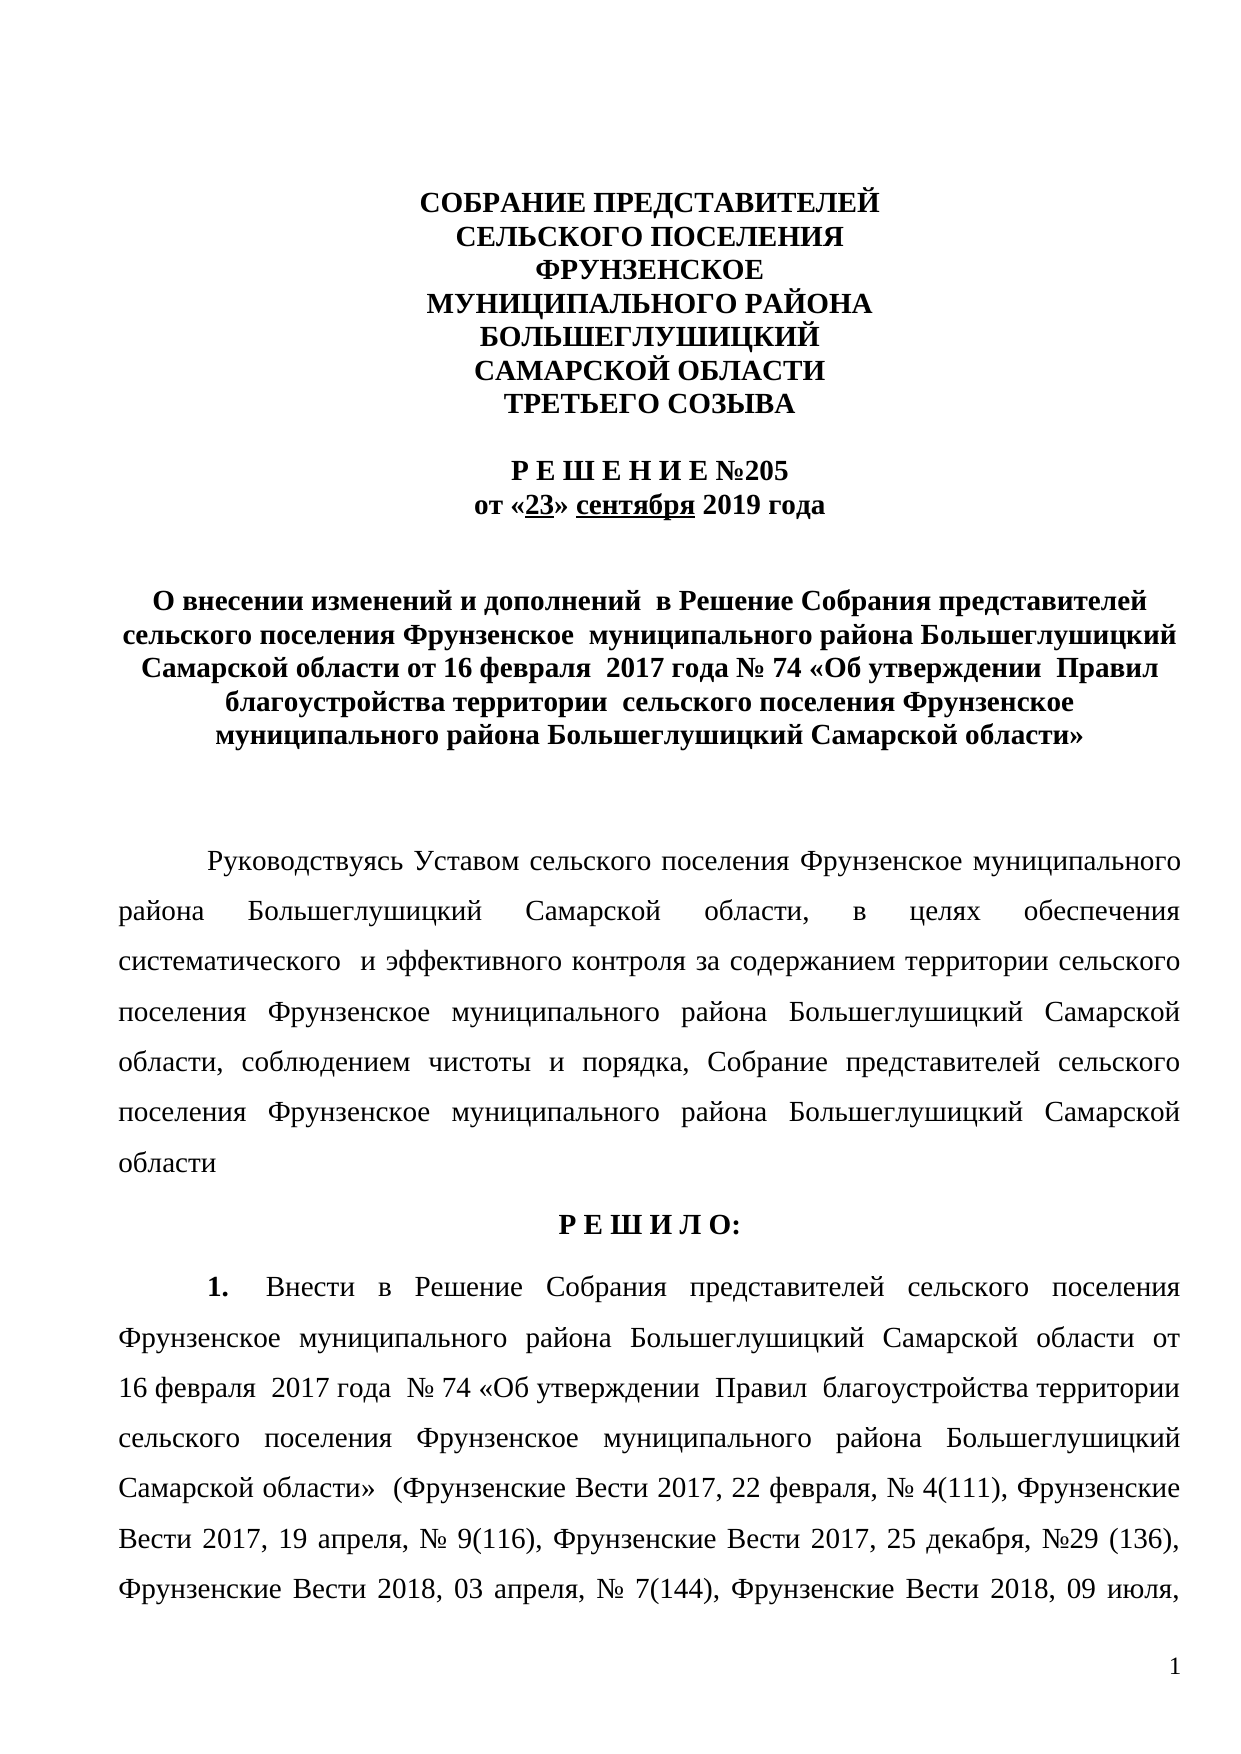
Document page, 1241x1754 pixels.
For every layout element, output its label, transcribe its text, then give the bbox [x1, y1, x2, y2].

text СОБРАНИЕ ПРЕДСТАВИТЕЛЕЙ [118, 185, 1181, 219]
text САМАРСКОЙ ОБЛАСТИ [118, 353, 1181, 386]
text МУНИЦИПАЛЬНОГО РАЙОНА [118, 286, 1181, 319]
text Р Е Ш Е Н И Е №205 [118, 453, 1181, 487]
text БОЛЬШЕГЛУШИЦКИЙ [118, 319, 1181, 353]
text Р Е Ш И Л О: [118, 1207, 1181, 1241]
text от «23» сентября 2019 года [118, 487, 1181, 521]
text Руководствуясь Уставом сельского поселения Фрунзенское муниципального района Большеглушицкий Самарской области, в целях обеспечения систематического и эффективного контроля за содержанием территории сельского поселения Фрунзенское муниципального района Большеглушицкий Самарской области, соблюдением чистоты и порядка, Собрание представителей сельского поселения Фрунзенское муниципального района Большеглушицкий Самарской области [118, 843, 1181, 1178]
text ТРЕТЬЕГО СОЗЫВА [118, 386, 1181, 420]
text СЕЛЬСКОГО ПОСЕЛЕНИЯ ФРУНЗЕНСКОЕ [118, 219, 1181, 286]
text О внесении изменений и дополнений в Решение Собрания представителей сельского поселения Фрунзенское муниципального района Большеглушицкий Самарской области от 16 февраля 2017 года № 74 «Об утверждении Правил благоустройства территории сельского поселения Фрунзенское муниципального района Большеглушицкий Самарской области» [118, 583, 1181, 751]
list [118, 1269, 1181, 1605]
